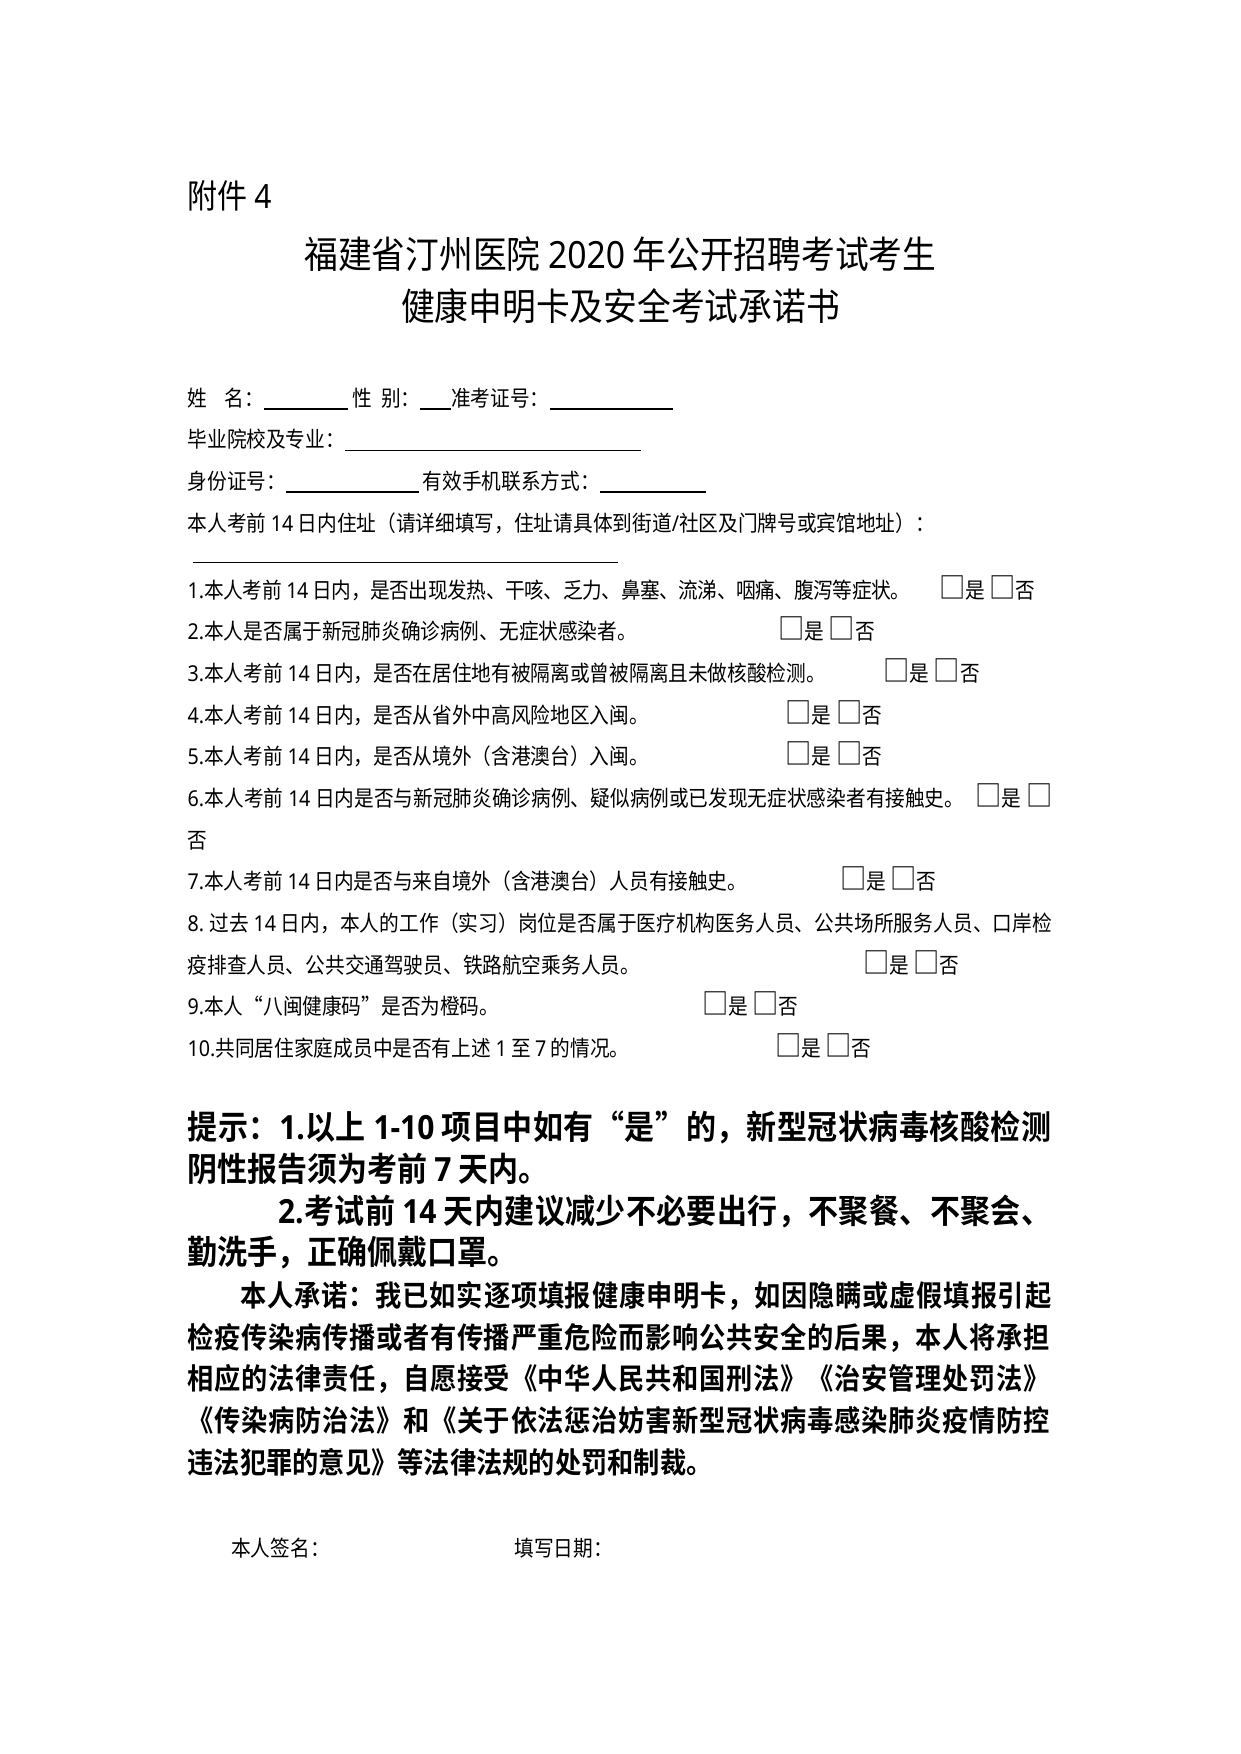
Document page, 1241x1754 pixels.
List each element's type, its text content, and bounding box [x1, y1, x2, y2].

text 毕业院校及专业： [187, 414, 1053, 456]
text 健康申明卡及安全考试承诺书 [187, 279, 1053, 331]
text 本人承诺：我已如实逐项填报健康申明卡，如因隐瞒或虚假填报引起检疫传染病传播或者有传播严重危险而影响公共安全的后果，本人将承担相应的法律责任，自愿接受《中华人民共和国刑法》《治安管理处罚法》《传染病防治法》和《关于依法惩治妨害新型冠状病毒感染肺炎疫情防控违法犯罪的意见》等法律法规的处罚和制裁。 [187, 1273, 1053, 1481]
text 10.共同居住家庭成员中是否有上述1至7的情况。 □是 □否 [187, 1023, 1053, 1065]
text 2.本人是否属于新冠肺炎确诊病例、无症状感染者。 □是 □否 [187, 606, 1053, 648]
text 姓 名： 性 别： 准考证号： [187, 373, 1053, 414]
text 6.本人考前14日内是否与新冠肺炎确诊病例、疑似病例或已发现无症状感染者有接触史。 □是 □否 [187, 773, 1053, 856]
text 2.考试前14天内建议减少不必要出行，不聚餐、不聚会、勤洗手，正确佩戴口罩。 [187, 1190, 1053, 1273]
text 福建省汀州医院2020年公开招聘考试考生 [187, 227, 1053, 279]
text 提示：1.以上1-10项目中如有“是”的，新型冠状病毒核酸检测阴性报告须为考前7天内。 [187, 1106, 1053, 1190]
text 身份证号： 有效手机联系方式： [187, 456, 1053, 498]
text 8. 过去14日内，本人的工作（实习）岗位是否属于医疗机构医务人员、公共场所服务人员、口岸检疫排查人员、公共交通驾驶员、铁路航空乘务人员。 □是 □否 [187, 898, 1053, 981]
text 4.本人考前14日内，是否从省外中高风险地区入闽。 □是 □否 [187, 690, 1053, 731]
text 1.本人考前14日内，是否出现发热、干咳、乏力、鼻塞、流涕、咽痛、腹泻等症状。 □是 □否 [187, 565, 1053, 606]
text 附件4 [187, 162, 1053, 227]
text 5.本人考前14日内，是否从境外（含港澳台）入闽。 □是 □否 [187, 731, 1053, 773]
text 7.本人考前14日内是否与来自境外（含港澳台）人员有接触史。 □是 □否 [187, 856, 1053, 898]
text 本人签名： 填写日期： [187, 1523, 1053, 1565]
text 3.本人考前14日内，是否在居住地有被隔离或曾被隔离且未做核酸检测。 □是 □否 [187, 648, 1053, 690]
text 9.本人“八闽健康码”是否为橙码。 □是 □否 [187, 981, 1053, 1023]
text 本人考前14日内住址（请详细填写，住址请具体到街道/社区及门牌号或宾馆地址）： [187, 498, 1053, 539]
